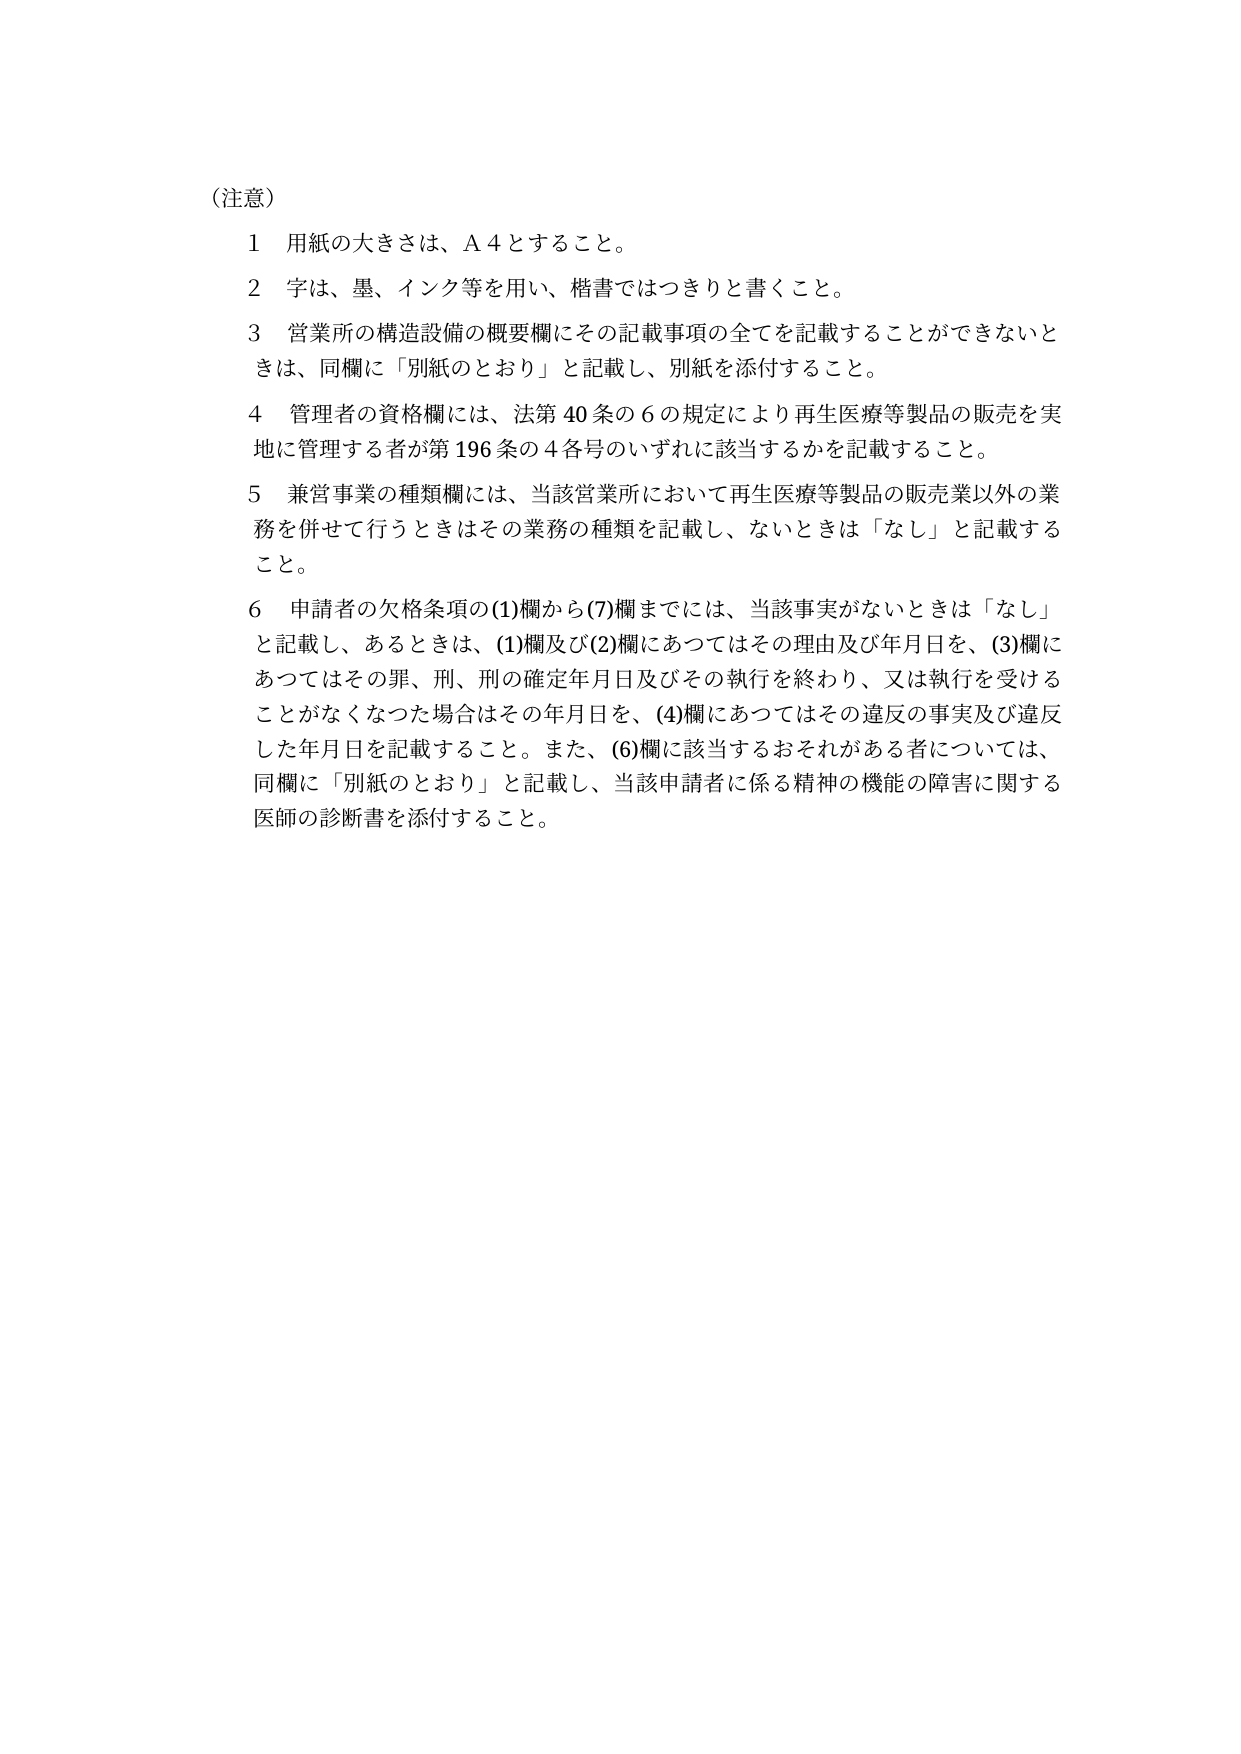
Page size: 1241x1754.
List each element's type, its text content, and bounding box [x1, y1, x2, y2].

text ２ 字は、墨、インク等を用い、楷書ではつきりと書くこと。 [177, 270, 1063, 304]
text ６ 申請者の欠格条項の(1)欄から(7)欄までには、当該事実がないときは「なし」と記載し、あるときは、(1)欄及び(2)欄にあつてはその理由及び年月日を、(3)欄にあつてはその罪、刑、刑の確定年月日及びその執行を終わり、又は執行を受けることがなくなつた場合はその年月日を、(4)欄にあつてはその違反の事実及び違反した年月日を記載すること。また、(6)欄に該当するおそれがある者については、同欄に「別紙のとおり」と記載し、当該申請者に係る精神の機能の障害に関する医師の診断書を添付すること。 [177, 591, 1063, 835]
text ４ 管理者の資格欄には、法第40条の６の規定により再生医療等製品の販売を実地に管理する者が第196条の４各号のいずれに該当するかを記載すること。 [177, 395, 1063, 465]
text ５ 兼営事業の種類欄には、当該営業所において再生医療等製品の販売業以外の業務を併せて行うときはその業務の種類を記載し、ないときは「なし」と記載すること。 [177, 475, 1063, 580]
text （注意） [177, 179, 1063, 214]
text ３ 営業所の構造設備の概要欄にその記載事項の全てを記載することができないときは、同欄に「別紙のとおり」と記載し、別紙を添付すること。 [177, 315, 1063, 385]
text １ 用紙の大きさは、Ａ４とすること。 [177, 224, 1063, 259]
